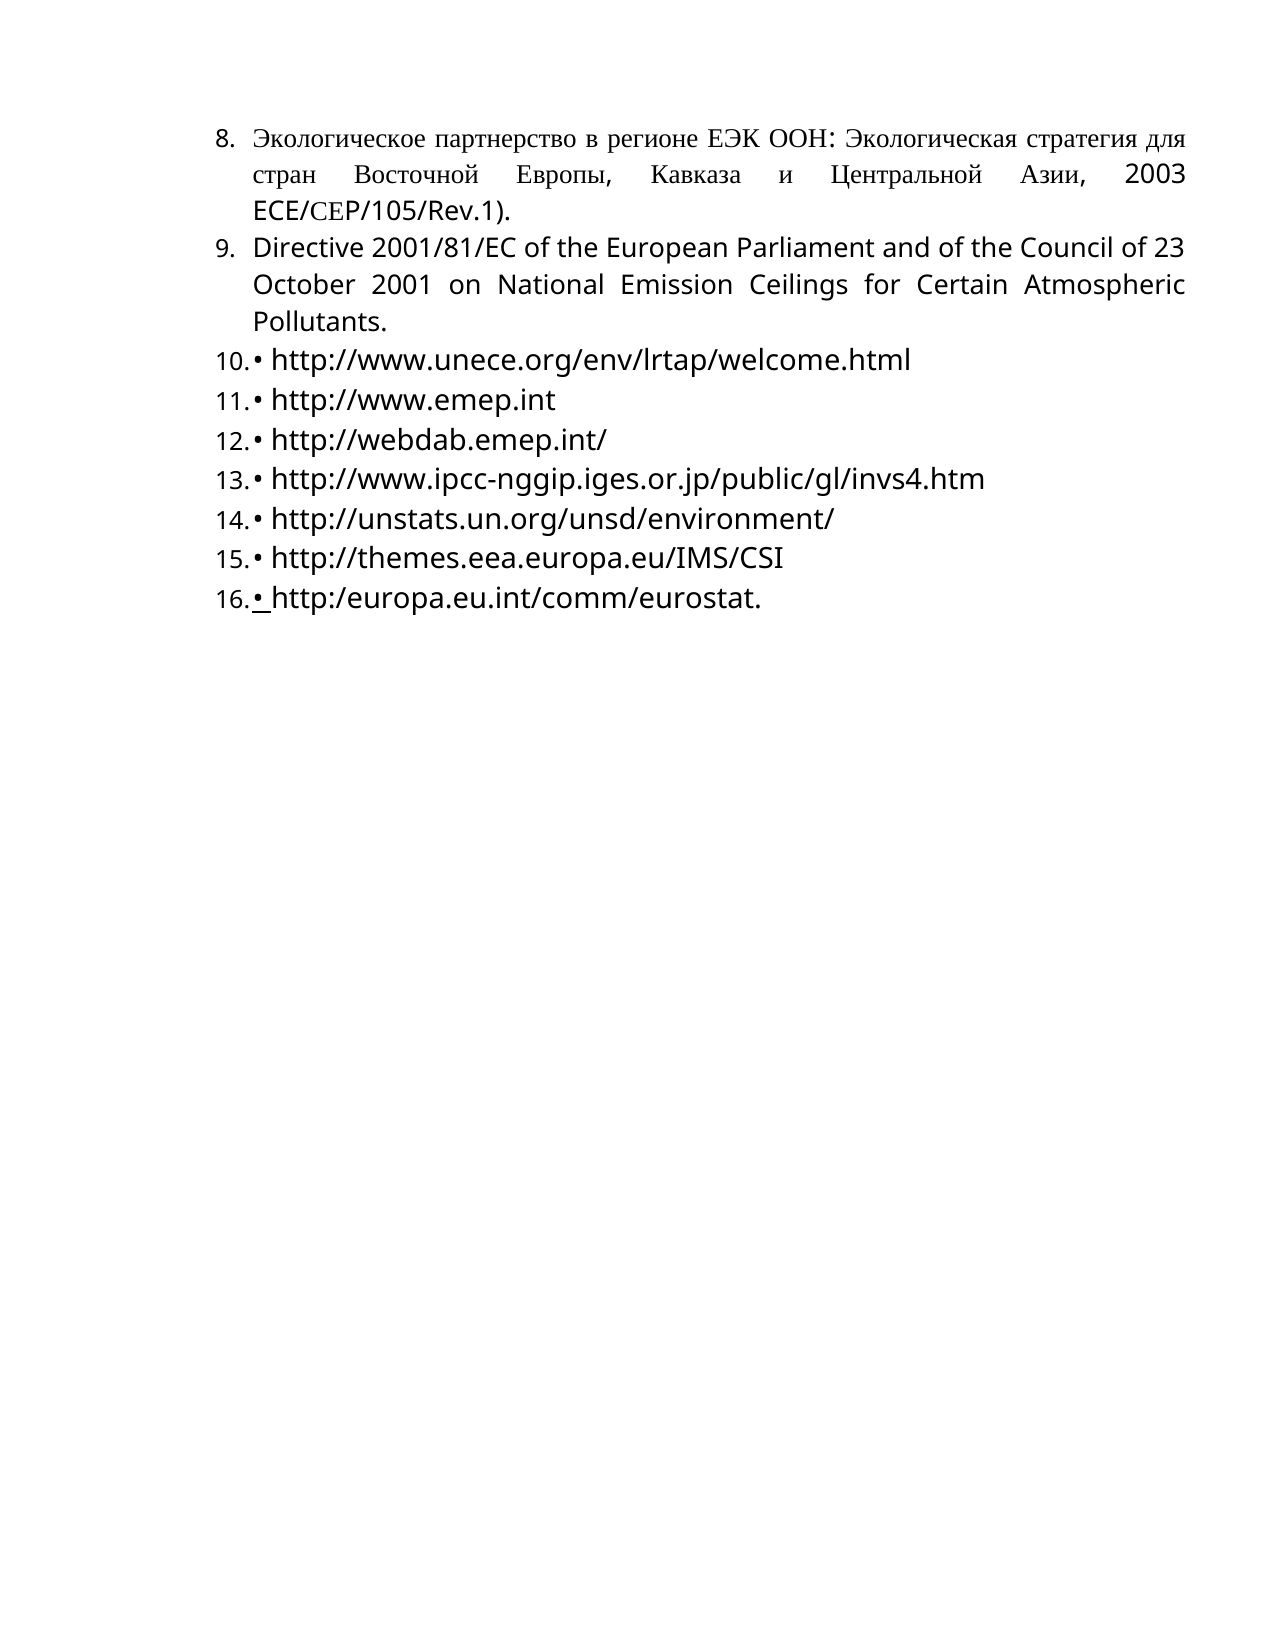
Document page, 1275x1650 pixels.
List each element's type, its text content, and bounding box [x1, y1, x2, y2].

list • http://unstats.un.org/unsd/environment/ [215, 498, 1186, 538]
list • http://www.emep.int [215, 379, 1186, 419]
list • http://www.ipcc-nggip.iges.or.jp/public/gl/invs4.htm [215, 458, 1186, 498]
list • http:/europa.eu.int/comm/eurostat. [215, 577, 1186, 617]
list Экологическое партнерство в регионе ЕЭК ООН: Экологическая стратегия для стран Восточной Европы, Кавказа и Центральной Азии, 2003 ECE/СЕP/105/Rev.1). [215, 118, 1186, 229]
list • http://www.unece.org/env/lrtap/welcome.html [215, 339, 1186, 379]
list Directive 2001/81/EC of the European Parliament and of the Council of 23 October 2001 on National Emission Ceilings for Certain Atmospheric Pollutants. [215, 229, 1186, 339]
list • http://webdab.emep.int/ [215, 419, 1186, 458]
list • http://themes.eea.europa.eu/IMS/CSI [215, 538, 1186, 577]
